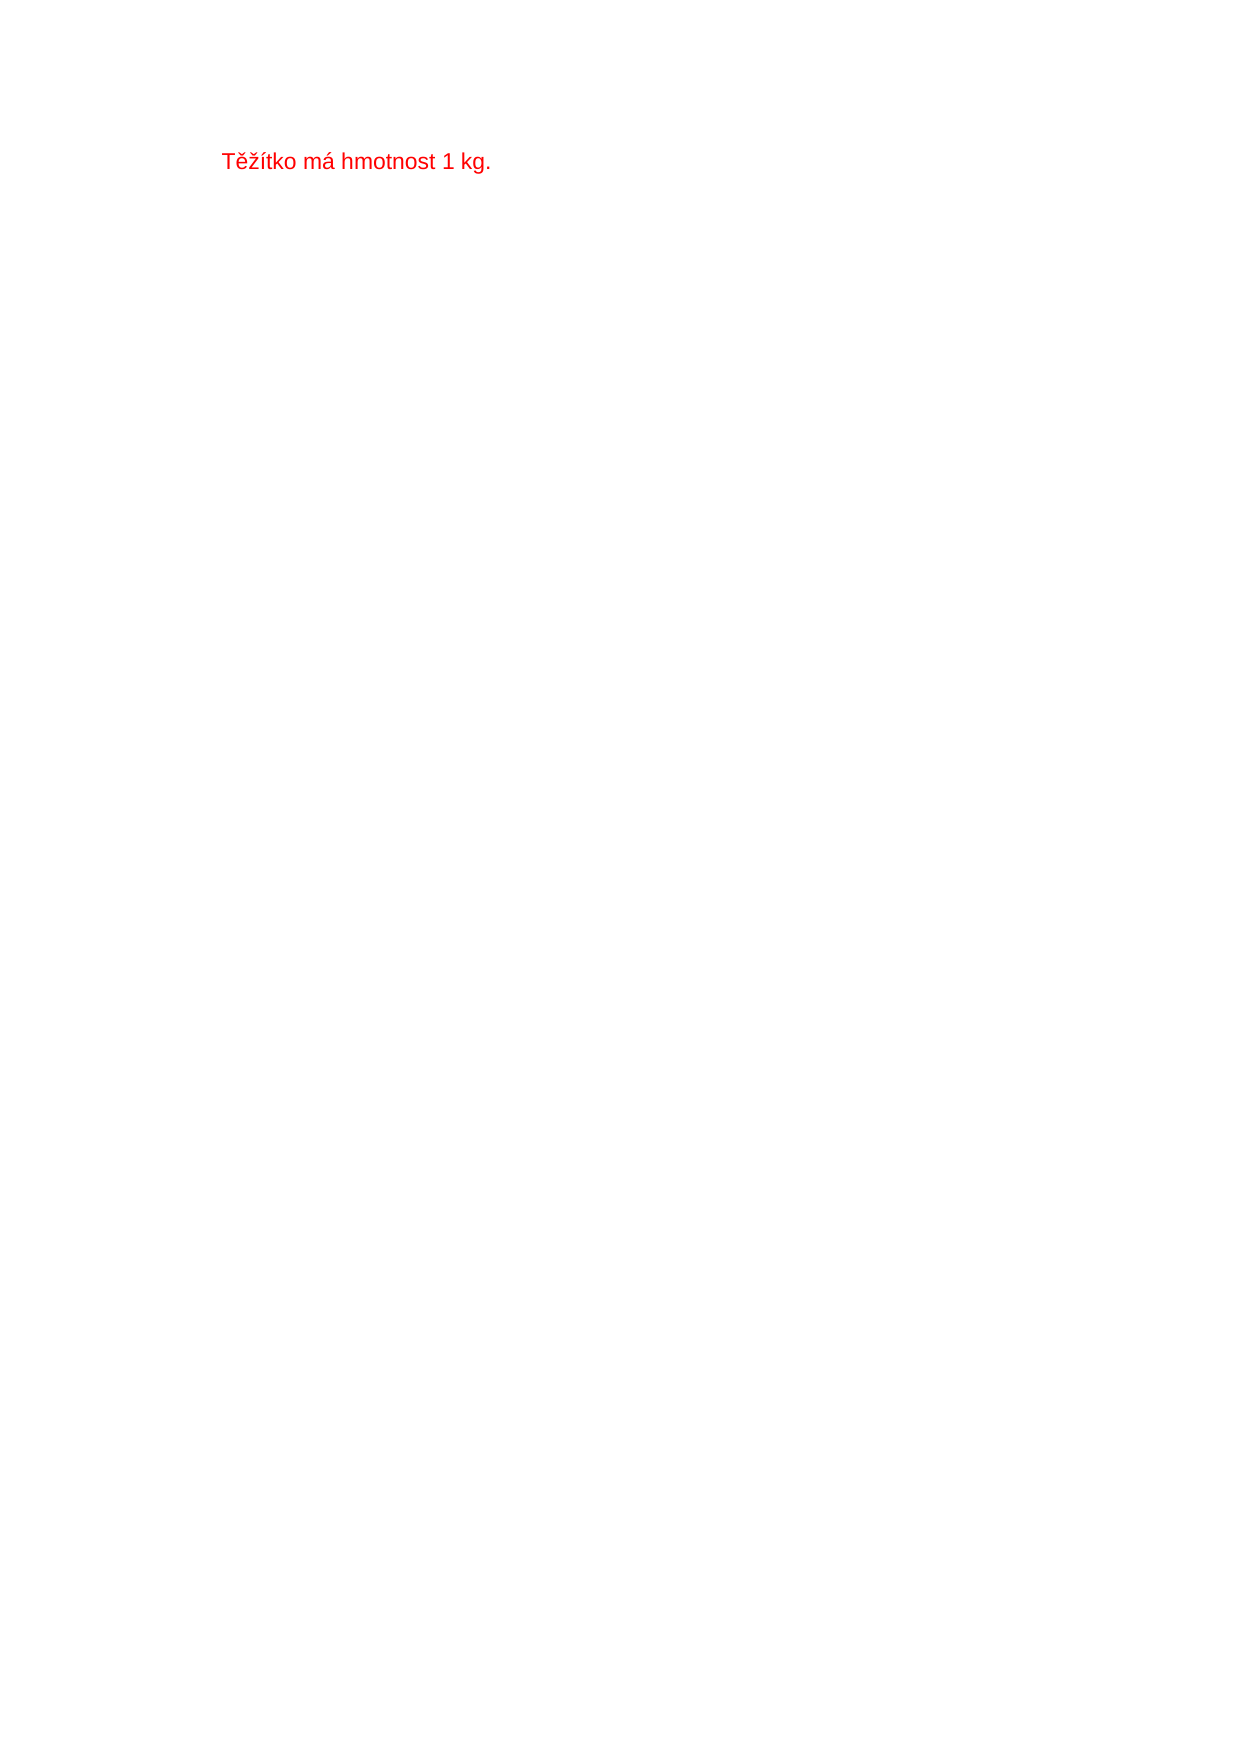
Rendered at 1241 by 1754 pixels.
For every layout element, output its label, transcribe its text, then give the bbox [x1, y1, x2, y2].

text Těžítko má hmotnost 1 kg. [221, 148, 1093, 174]
